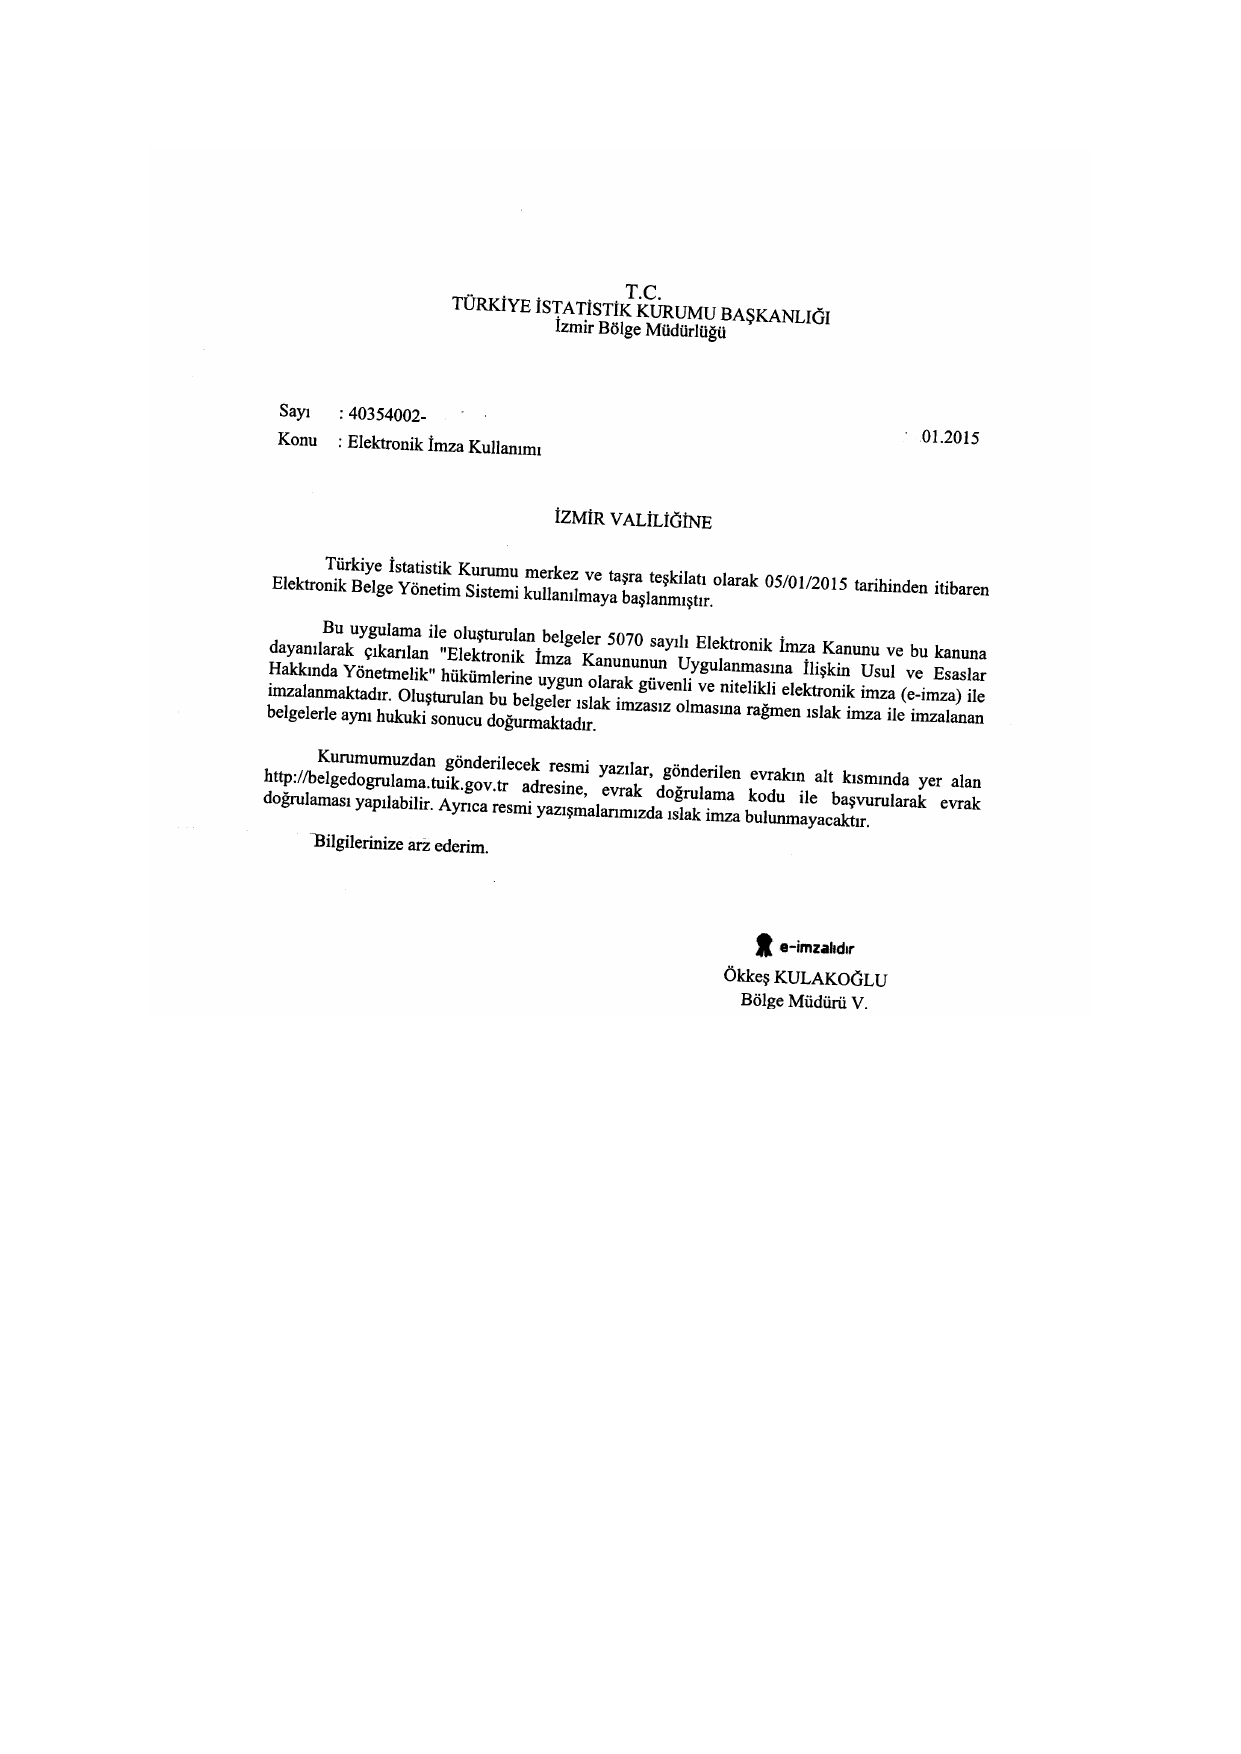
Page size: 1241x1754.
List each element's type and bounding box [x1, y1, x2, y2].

picture [147, 147, 1093, 1016]
